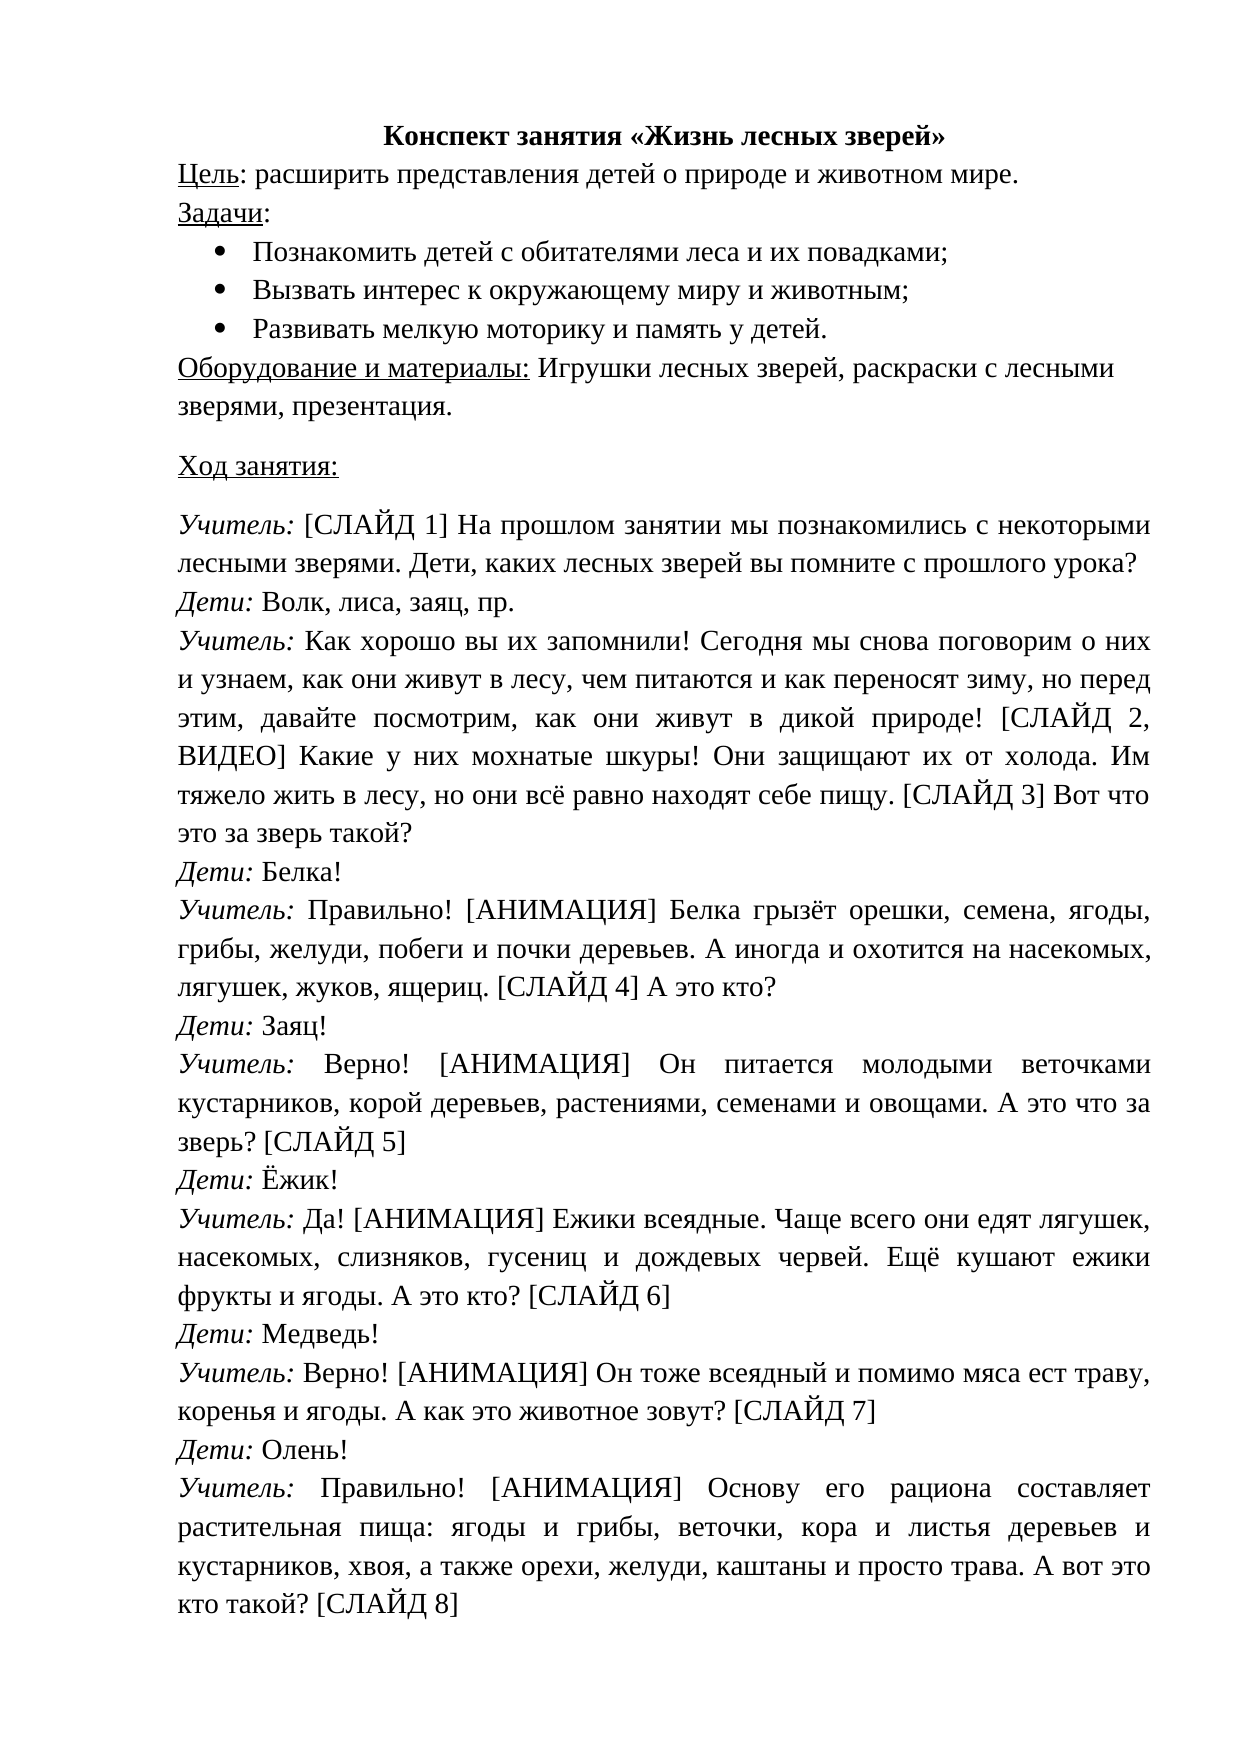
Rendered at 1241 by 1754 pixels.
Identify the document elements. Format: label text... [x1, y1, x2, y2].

text Ход занятия: [177, 448, 1152, 481]
text Задачи: [177, 195, 1152, 229]
list Вызвать интерес к окружающему миру и животным; [215, 272, 1152, 306]
text Дети: Волк, лиса, заяц, пр. [177, 584, 1152, 618]
text Дети: Заяц! [177, 1008, 1152, 1042]
text Конспект занятия «Жизнь лесных зверей» [177, 118, 1152, 152]
text Дети: Ёжик! [177, 1162, 1152, 1196]
text Дети: Медведь! [177, 1316, 1152, 1350]
text Учитель: Верно! [АНИМАЦИЯ] Он тоже всеядный и помимо мяса ест траву, коренья и ягоды. А как это животное зовут? [СЛАЙД 7] [177, 1355, 1152, 1427]
text Оборудование и материалы: Игрушки лесных зверей, раскраски с лесными зверями, презентация. [177, 350, 1152, 422]
text Учитель: Правильно! [АНИМАЦИЯ] Белка грызёт орешки, семена, ягоды, грибы, желуди, побеги и почки деревьев. А иногда и охотится на насекомых, лягушек, жуков, ящериц. [СЛАЙД 4] А это кто? [177, 892, 1152, 1003]
text Дети: Олень! [177, 1432, 1152, 1466]
list Развивать мелкую моторику и память у детей. [215, 311, 1152, 345]
text Дети: Белка! [177, 854, 1152, 887]
text Учитель: Как хорошо вы их запомнили! Сегодня мы снова поговорим о них и узнаем, как они живут в лесу, чем питаются и как переносят зиму, но перед этим, давайте посмотрим, как они живут в дикой природе! [СЛАЙД 2, ВИДЕО] Какие у них мохнатые шкуры! Они защищают их от холода. Им тяжело жить в лесу, но они всё равно находят себе пищу. [СЛАЙД 3] Вот что это за зверь такой? [177, 623, 1152, 849]
text Учитель: Правильно! [АНИМАЦИЯ] Основу его рациона составляет растительная пища: ягоды и грибы, веточки, кора и листья деревьев и кустарников, хвоя, а также орехи, желуди, каштаны и просто трава. А вот это кто такой? [СЛАЙД 8] [177, 1471, 1152, 1620]
text Учитель: Да! [АНИМАЦИЯ] Ежики всеядные. Чаще всего они едят лягушек, насекомых, слизняков, гусениц и дождевых червей. Ещё кушают ежики фрукты и ягоды. А это кто? [СЛАЙД 6] [177, 1201, 1152, 1311]
text Цель: расширить представления детей о природе и животном мире. [177, 157, 1152, 190]
text Учитель: [СЛАЙД 1] На прошлом занятии мы познакомились с некоторыми лесными зверями. Дети, каких лесных зверей вы помните с прошлого урока? [177, 507, 1152, 579]
text Учитель: Верно! [АНИМАЦИЯ] Он питается молодыми веточками кустарников, корой деревьев, растениями, семенами и овощами. А это что за зверь? [СЛАЙД 5] [177, 1047, 1152, 1157]
list Познакомить детей с обитателями леса и их повадками; [215, 234, 1152, 267]
